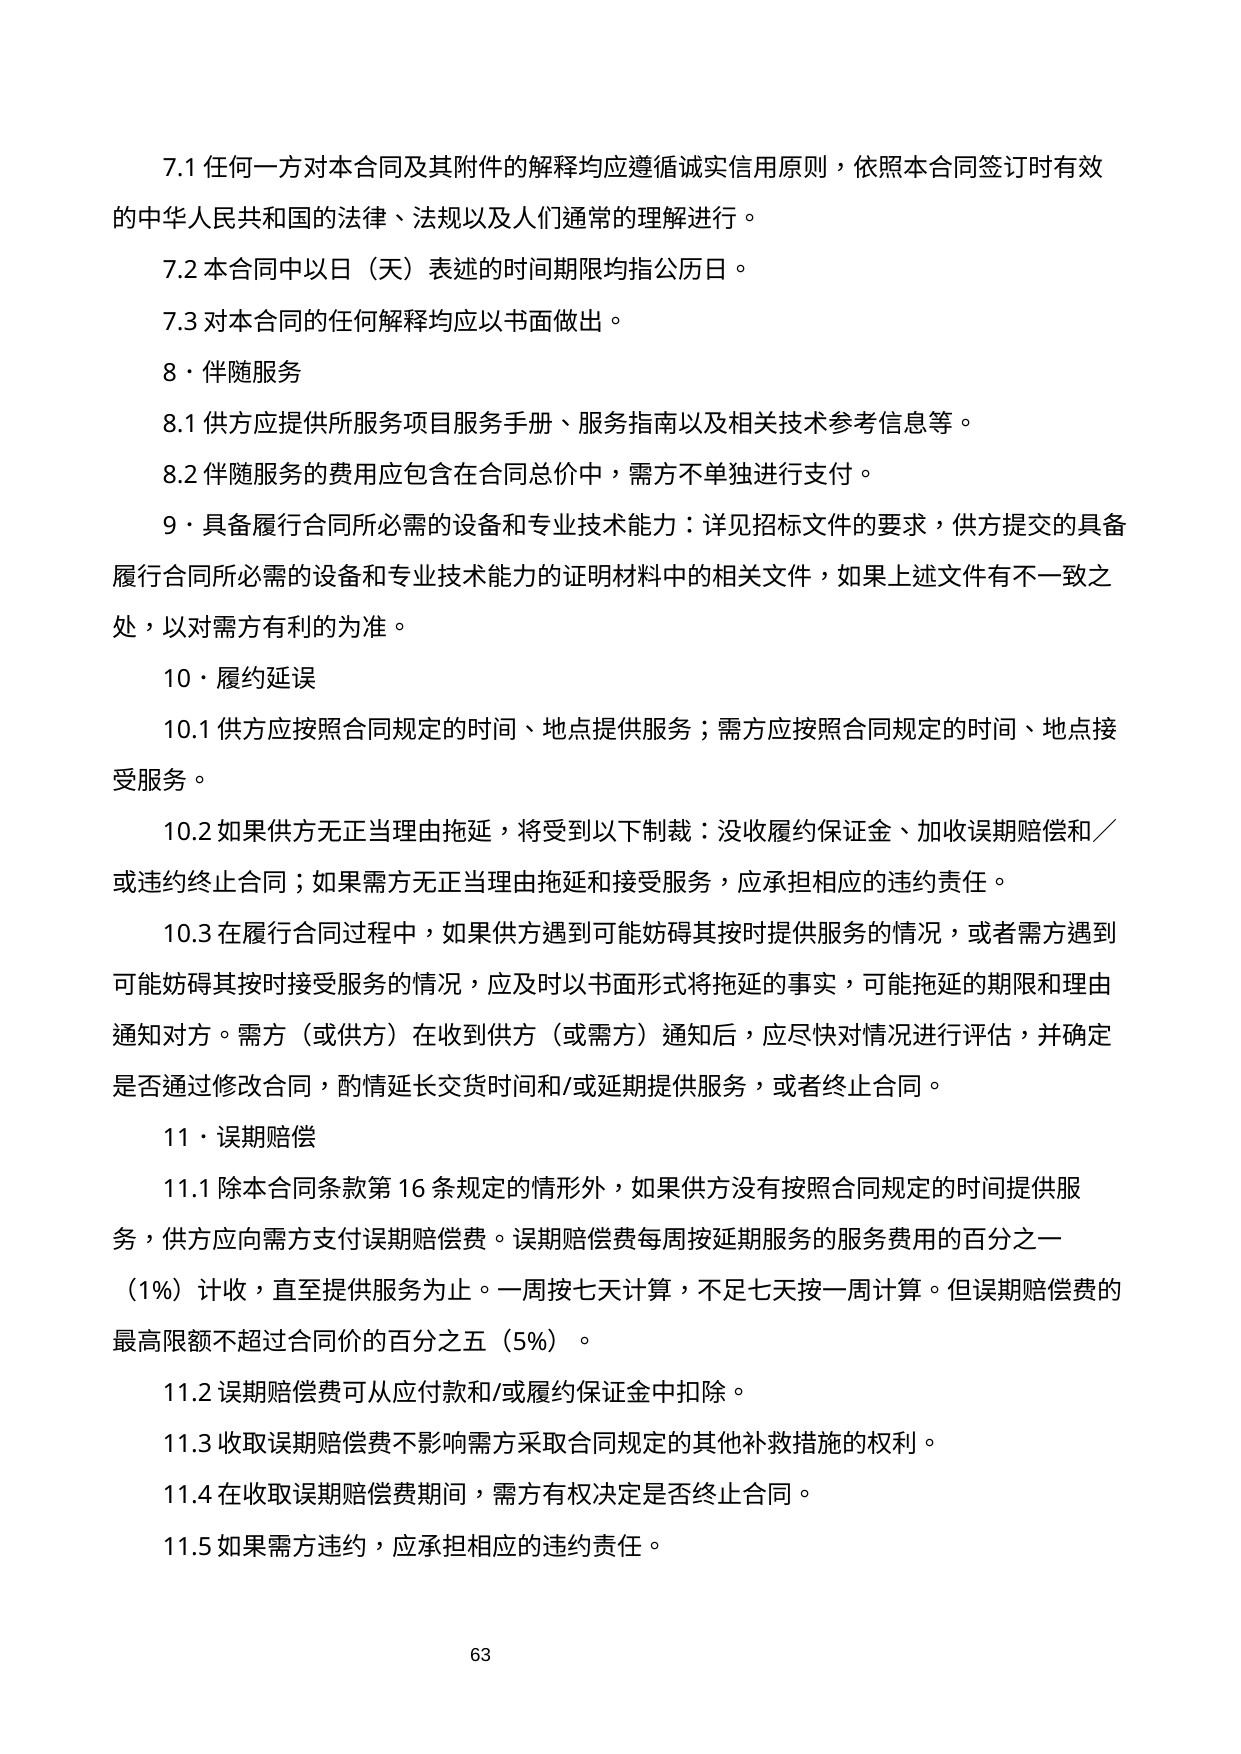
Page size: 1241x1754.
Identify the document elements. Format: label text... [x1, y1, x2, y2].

text 11.5如果需方违约，应承担相应的违约责任。 [112, 1528, 1128, 1562]
text 11.1除本合同条款第16条规定的情形外，如果供方没有按照合同规定的时间提供服务，供方应向需方支付误期赔偿费。误期赔偿费每周按延期服务的服务费用的百分之一（1%）计收，直至提供服务为止。一周按七天计算，不足七天按一周计算。但误期赔偿费的最高限额不超过合同价的百分之五（5%）。 [112, 1171, 1128, 1358]
text 7.3对本合同的任何解释均应以书面做出。 [112, 303, 1128, 337]
text 9．具备履行合同所必需的设备和专业技术能力：详见招标文件的要求，供方提交的具备履行合同所必需的设备和专业技术能力的证明材料中的相关文件，如果上述文件有不一致之处，以对需方有利的为准。 [112, 507, 1128, 643]
text 7.2本合同中以日（天）表述的时间期限均指公历日。 [112, 252, 1128, 286]
text 8.2伴随服务的费用应包含在合同总价中，需方不单独进行支付。 [112, 456, 1128, 490]
text 8.1供方应提供所服务项目服务手册、服务指南以及相关技术参考信息等。 [112, 405, 1128, 439]
text 7.1任何一方对本合同及其附件的解释均应遵循诚实信用原则，依照本合同签订时有效的中华人民共和国的法律、法规以及人们通常的理解进行。 [112, 150, 1128, 235]
text 10.2如果供方无正当理由拖延，将受到以下制裁：没收履约保证金、加收误期赔偿和／或违约终止合同；如果需方无正当理由拖延和接受服务，应承担相应的违约责任。 [112, 813, 1128, 899]
text 11.3收取误期赔偿费不影响需方采取合同规定的其他补救措施的权利。 [112, 1426, 1128, 1460]
text 11.2误期赔偿费可从应付款和/或履约保证金中扣除。 [112, 1375, 1128, 1409]
text 11.4在收取误期赔偿费期间，需方有权决定是否终止合同。 [112, 1477, 1128, 1511]
text 8．伴随服务 [112, 354, 1128, 388]
text 10.3在履行合同过程中，如果供方遇到可能妨碍其按时提供服务的情况，或者需方遇到可能妨碍其按时接受服务的情况，应及时以书面形式将拖延的事实，可能拖延的期限和理由通知对方。需方（或供方）在收到供方（或需方）通知后，应尽快对情况进行评估，并确定是否通过修改合同，酌情延长交货时间和/或延期提供服务，或者终止合同。 [112, 916, 1128, 1103]
text 10.1供方应按照合同规定的时间、地点提供服务；需方应按照合同规定的时间、地点接受服务。 [112, 711, 1128, 797]
text 10．履约延误 [112, 660, 1128, 694]
text 11．误期赔偿 [112, 1120, 1128, 1154]
